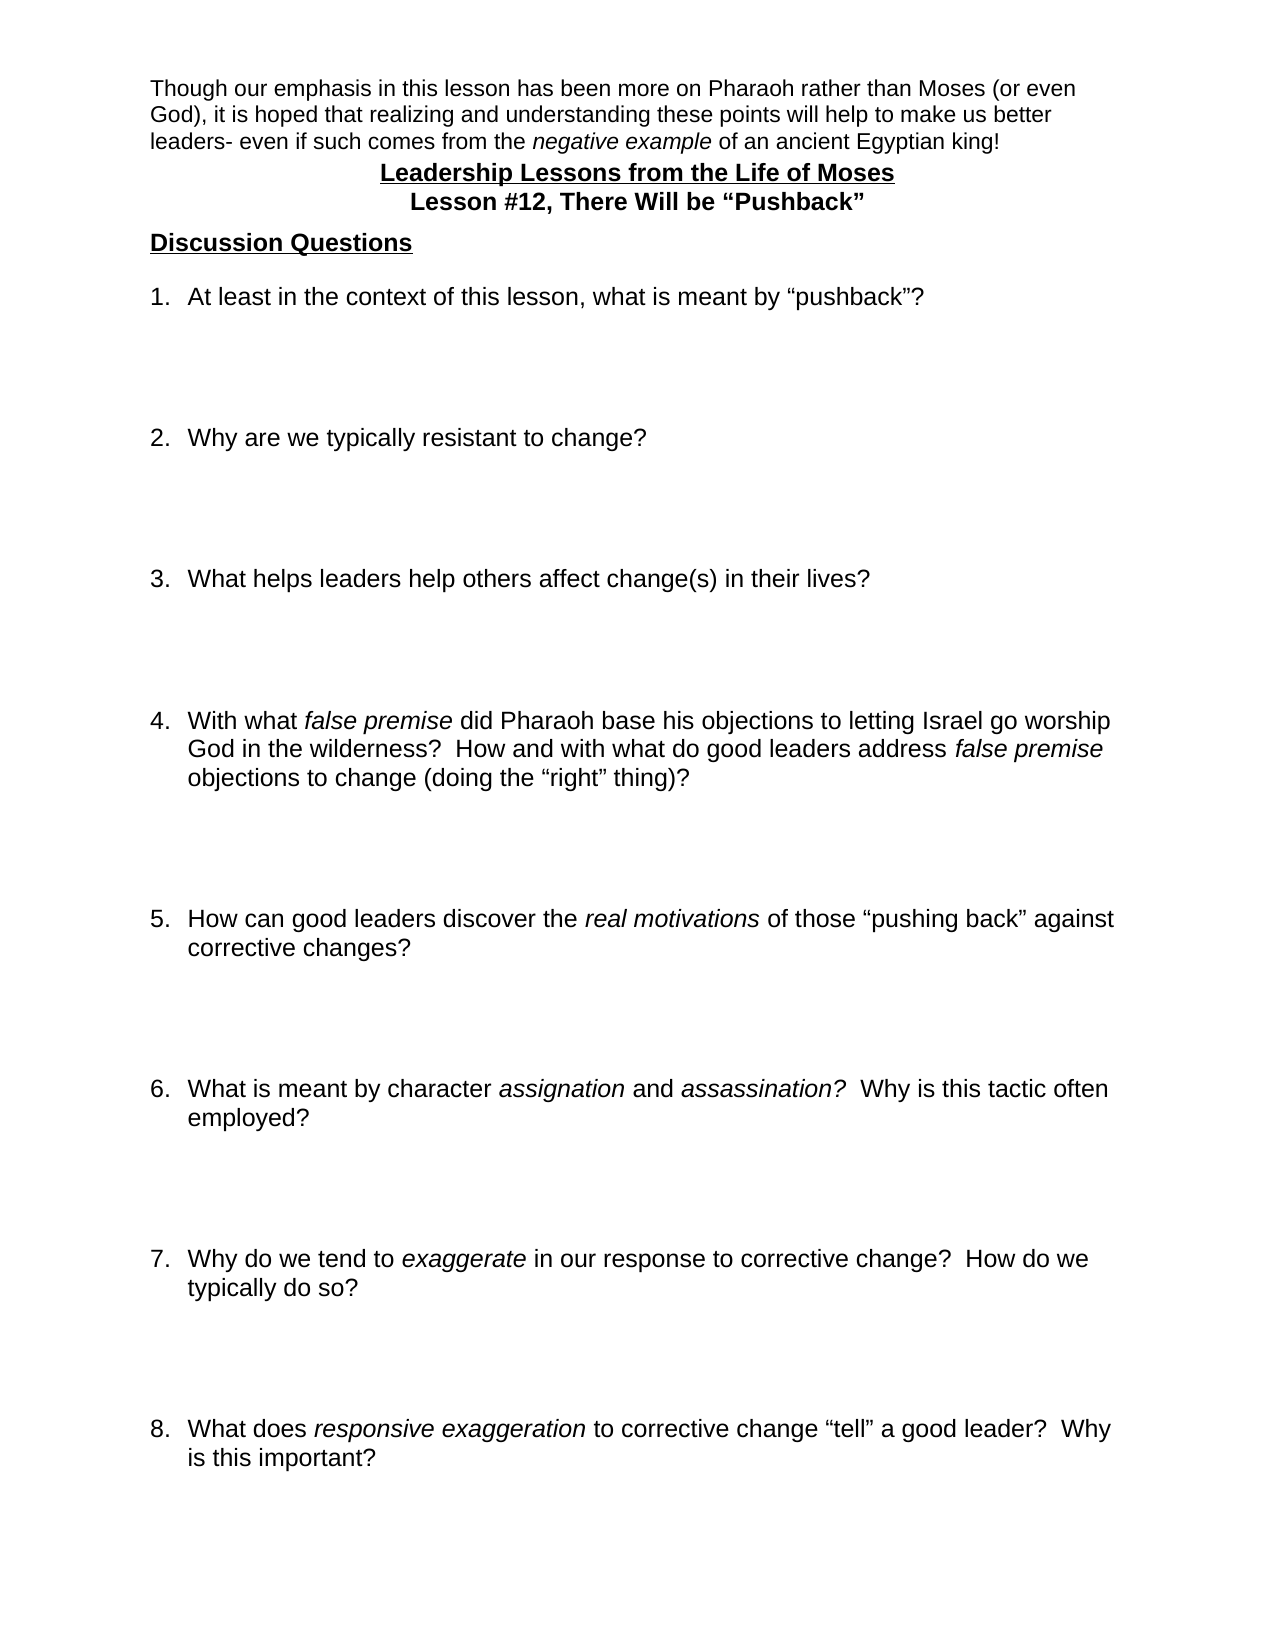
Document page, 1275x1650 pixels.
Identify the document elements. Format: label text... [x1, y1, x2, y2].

list What helps leaders help others affect change(s) in their lives? [150, 564, 1125, 593]
list What does responsive exaggeration to corrective change “tell” a good leader? Why is this important? [150, 1414, 1125, 1472]
list With what false premise did Pharaoh base his objections to letting Israel go worship God in the wilderness? How and with what do good leaders address false premise objections to change (doing the “right” thing)? [150, 706, 1125, 792]
text Discussion Questions [150, 228, 1125, 257]
list Why do we tend to exaggerate in our response to corrective change? How do we typically do so? [150, 1244, 1125, 1302]
text Leadership Lessons from the Life of Moses [150, 158, 1125, 187]
text Though our emphasis in this lesson has been more on Pharaoh rather than Moses (or even God), it is hoped that realizing and understanding these points will help to make us better leaders- even if such comes from the negative example of an ancient Egyptian king! [150, 75, 1125, 154]
list What is meant by character assignation and assassination? Why is this tactic often employed? [150, 1074, 1125, 1132]
text Lesson #12, There Will be “Pushback” [150, 187, 1125, 216]
list At least in the context of this lesson, what is meant by “pushback”? [150, 282, 1125, 311]
list How can good leaders discover the real motivations of those “pushing back” against corrective changes? [150, 904, 1125, 962]
list Why are we typically resistant to change? [150, 423, 1125, 452]
